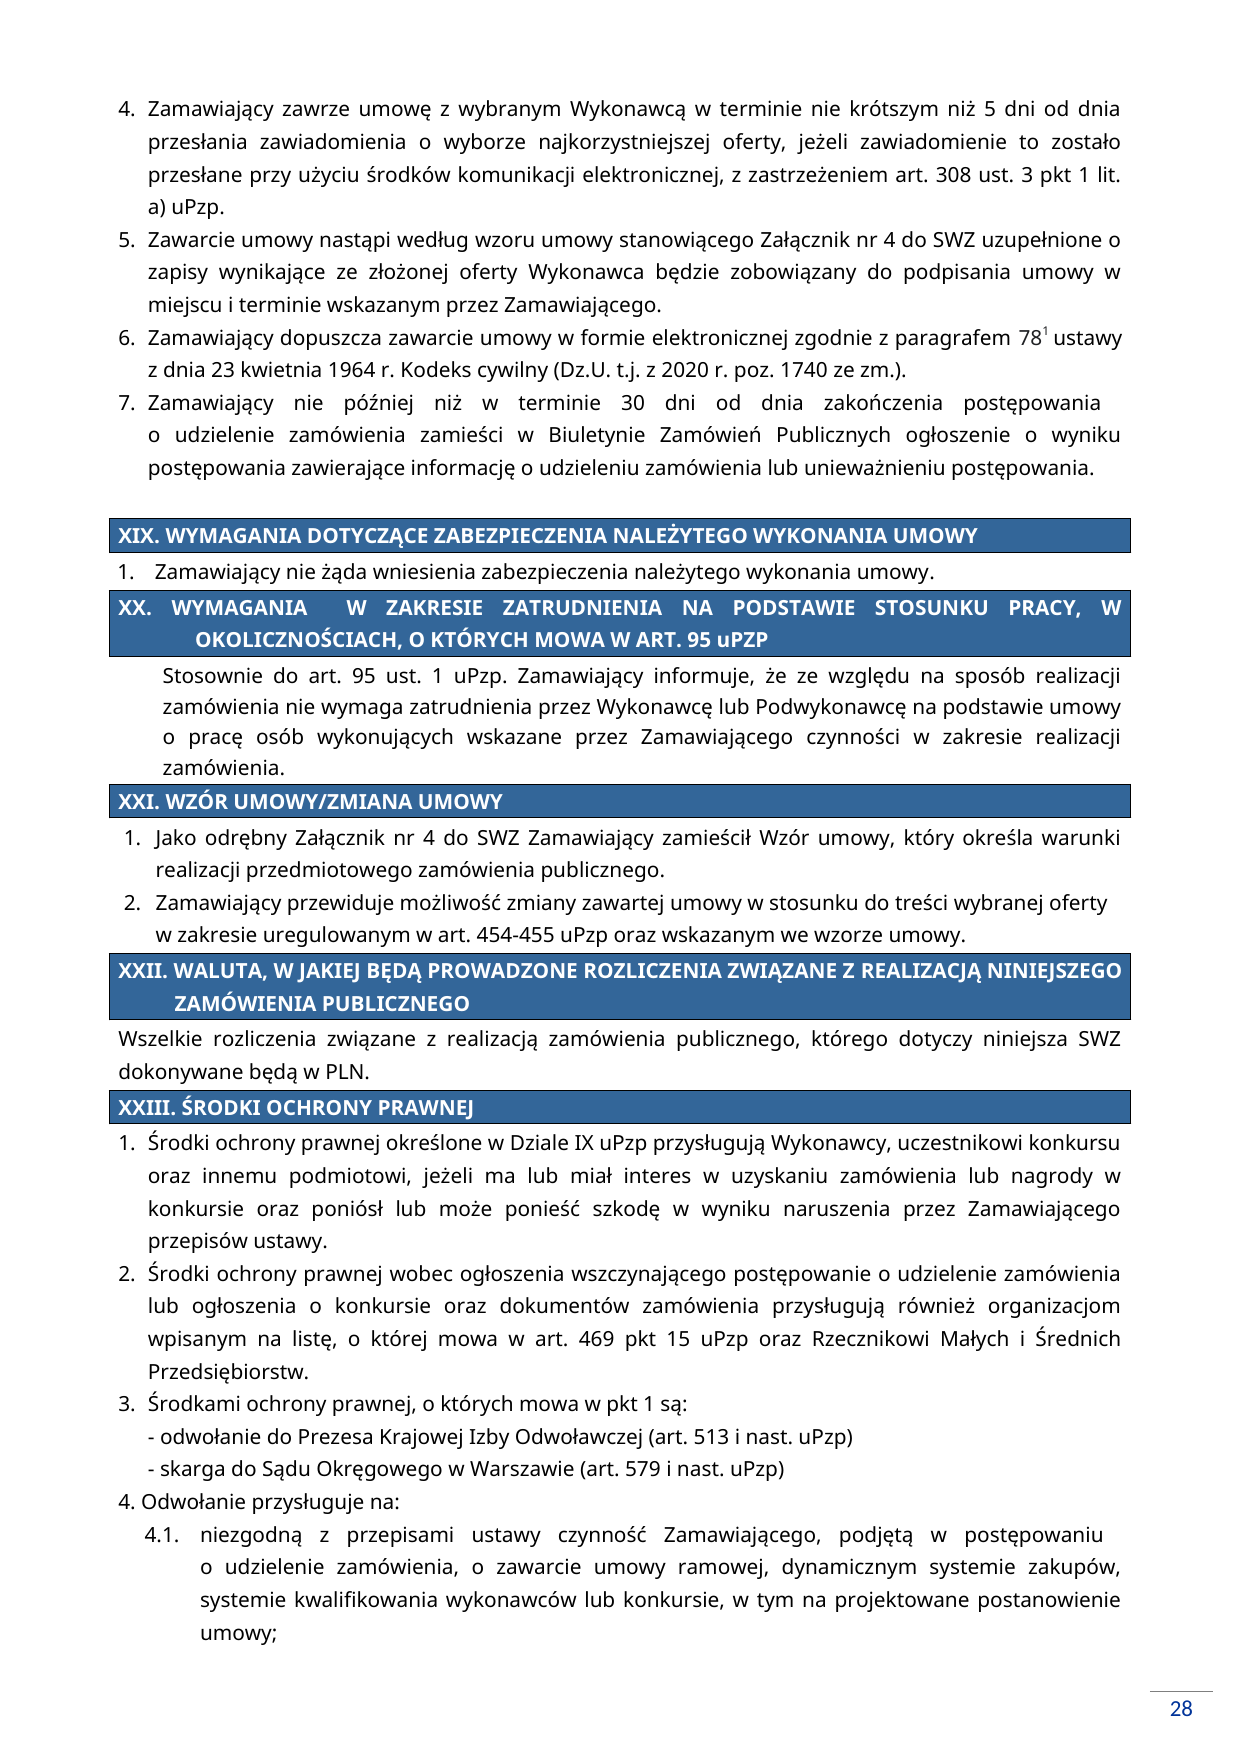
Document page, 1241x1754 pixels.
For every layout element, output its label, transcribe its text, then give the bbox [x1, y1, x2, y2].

list Środkami ochrony prawnej, o których mowa w pkt 1 są: [118, 1389, 1122, 1418]
subtitle XX. WYMAGANIA W ZAKRESIE ZATRUDNIENIA NA PODSTAWIE STOSUNKU PRACY, W OKOLICZNOŚCIACH, O KTÓRYCH MOWA W ART. 95 uPZP [110, 591, 1130, 656]
list Jako odrębny Załącznik nr 4 do SWZ Zamawiający zamieścił Wzór umowy, który określa warunki realizacji przedmiotowego zamówienia publicznego. [123, 823, 1122, 884]
list Zawarcie umowy nastąpi według wzoru umowy stanowiącego Załącznik nr 4 do SWZ uzupełnione o zapisy wynikające ze złożonej oferty Wykonawca będzie zobowiązany do podpisania umowy w miejscu i terminie wskazanym przez Zamawiającego. [118, 225, 1122, 318]
text 4. Odwołanie przysługuje na: [118, 1487, 1122, 1516]
list Zamawiający nie żąda wniesienia zabezpieczenia należytego wykonania umowy. [117, 557, 1122, 586]
subtitle XXI. WZÓR UMOWY/ZMIANA UMOWY [110, 785, 1130, 817]
list Zamawiający dopuszcza zawarcie umowy w formie elektronicznej zgodnie z paragrafem 781 ustawy z dnia 23 kwietnia 1964 r. Kodeks cywilny (Dz.U. t.j. z 2020 r. poz. 1740 ze zm.). [118, 323, 1122, 384]
list Środki ochrony prawnej określone w Dziale IX uPzp przysługują Wykonawcy, uczestnikowi konkursu oraz innemu podmiotowi, jeżeli ma lub miał interes w uzyskaniu zamówienia lub nagrody w konkursie oraz poniósł lub może ponieść szkodę w wyniku naruszenia przez Zamawiającego przepisów ustawy. [118, 1128, 1122, 1255]
text - odwołanie do Prezesa Krajowej Izby Odwoławczej (art. 513 i nast. uPzp) [148, 1422, 1122, 1450]
list Zamawiający przewiduje możliwość zmiany zawartej umowy w stosunku do treści wybranej oferty w zakresie uregulowanym w art. 454-455 uPzp oraz wskazanym we wzorze umowy. [123, 888, 1122, 949]
subtitle XXII. WALUTA, W JAKIEJ BĘDĄ PROWADZONE ROZLICZENIA ZWIĄZANE Z REALIZACJĄ NINIEJSZEGO ZAMÓWIENIA PUBLICZNEGO [110, 954, 1130, 1019]
subtitle XIX. WYMAGANIA DOTYCZĄCE ZABEZPIECZENIA NALEŻYTEGO WYKONANIA UMOWY [110, 519, 1130, 552]
text - skarga do Sądu Okręgowego w Warszawie (art. 579 i nast. uPzp) [148, 1454, 1122, 1483]
list Środki ochrony prawnej wobec ogłoszenia wszczynającego postępowanie o udzielenie zamówienia lub ogłoszenia o konkursie oraz dokumentów zamówienia przysługują również organizacjom wpisanym na listę, o której mowa w art. 469 pkt 15 uPzp oraz Rzecznikowi Małych i Średnich Przedsiębiorstw. [118, 1259, 1122, 1385]
list niezgodną z przepisami ustawy czynność Zamawiającego, podjętą w postępowaniu o udzielenie zamówienia, o zawarcie umowy ramowej, dynamicznym systemie zakupów, systemie kwalifikowania wykonawców lub konkursie, w tym na projektowane postanowienie umowy; [144, 1520, 1122, 1646]
list Stosownie do art. 95 ust. 1 uPzp. Zamawiający informuje, że ze względu na sposób realizacji zamówienia nie wymaga zatrudnienia przez Wykonawcę lub Podwykonawcę na podstawie umowy o pracę osób wykonujących wskazane przez Zamawiającego czynności w zakresie realizacji zamówienia. [162, 661, 1122, 782]
list Zamawiający zawrze umowę z wybranym Wykonawcą w terminie nie krótszym niż 5 dni od dnia przesłania zawiadomienia o wyborze najkorzystniejszej oferty, jeżeli zawiadomienie to zostało przesłane przy użyciu środków komunikacji elektronicznej, z zastrzeżeniem art. 308 ust. 3 pkt 1 lit. a) uPzp. [118, 94, 1122, 221]
subtitle XXIII. ŚRODKI OCHRONY PRAWNEJ [110, 1091, 1130, 1123]
list Zamawiający nie później niż w terminie 30 dni od dnia zakończenia postępowania o udzielenie zamówienia zamieści w Biuletynie Zamówień Publicznych ogłoszenie o wyniku postępowania zawierające informację o udzieleniu zamówienia lub unieważnieniu postępowania. [118, 388, 1122, 482]
text Wszelkie rozliczenia związane z realizacją zamówienia publicznego, którego dotyczy niniejsza SWZ dokonywane będą w PLN. [118, 1024, 1122, 1086]
